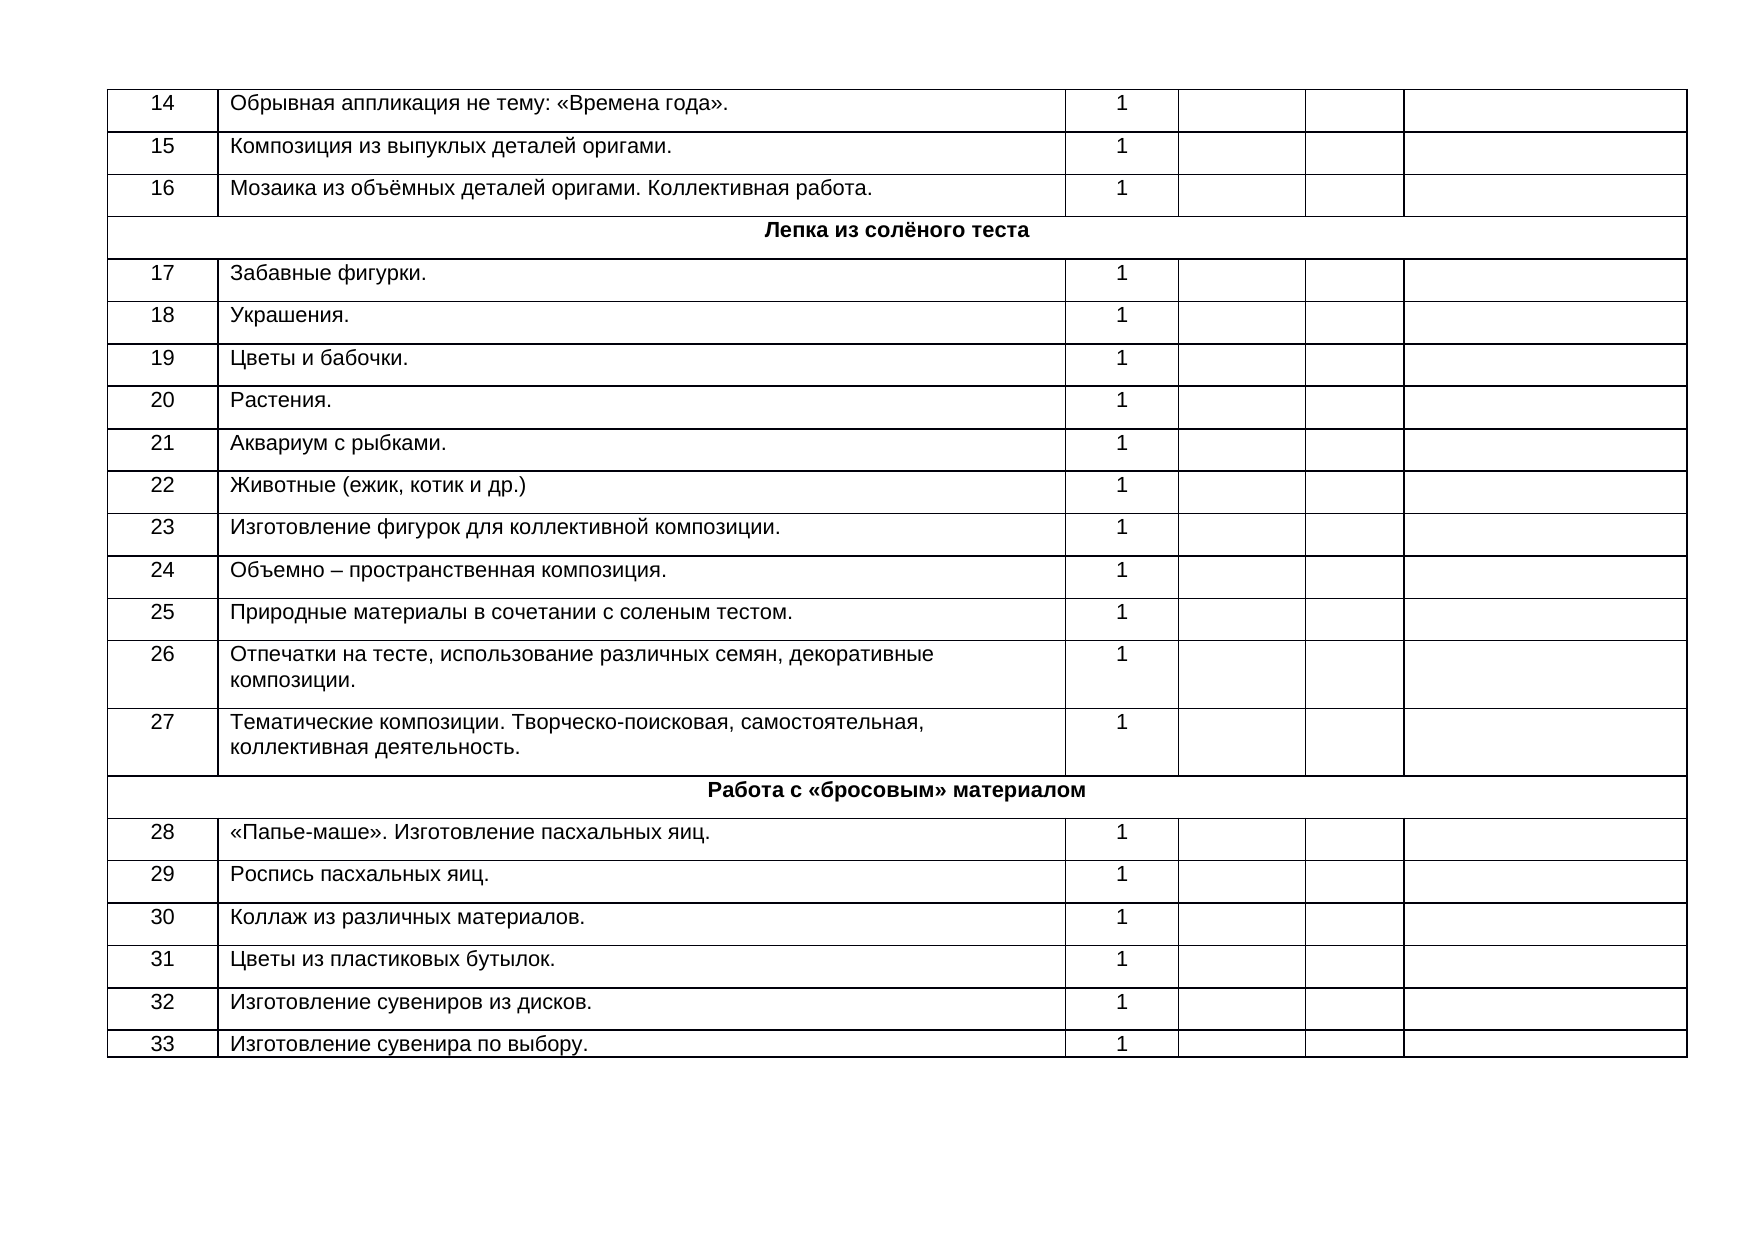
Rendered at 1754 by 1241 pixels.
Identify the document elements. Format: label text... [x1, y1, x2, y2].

table_cell 32 [108, 989, 217, 1029]
table_cell [1405, 133, 1686, 173]
table_cell [1179, 1031, 1305, 1056]
table_cell 1 [1066, 345, 1178, 385]
table_cell Мозаика из объёмных деталей оригами. Коллективная работа. [219, 175, 1065, 216]
table_cell [1405, 387, 1686, 428]
table_cell 33 [108, 1031, 217, 1056]
table_cell [1179, 472, 1305, 513]
table_cell 1 [1066, 557, 1178, 597]
table_cell 1 [1066, 989, 1178, 1029]
table_cell [1179, 260, 1305, 301]
table_cell [1405, 861, 1686, 902]
table_cell [1306, 430, 1403, 470]
table_cell Цветы и бабочки. [219, 345, 1065, 385]
table_cell 24 [108, 557, 217, 597]
table_cell 1 [1066, 133, 1178, 173]
table_cell [1405, 472, 1686, 513]
table_cell [1179, 90, 1305, 131]
table_cell 21 [108, 430, 217, 470]
table_cell Забавные фигурки. [219, 260, 1065, 301]
table_cell [1306, 302, 1403, 343]
table_cell 14 [108, 90, 217, 131]
table_cell [1306, 861, 1403, 902]
table_cell 1 [1066, 599, 1178, 640]
table_cell [1306, 819, 1403, 860]
table_cell 22 [108, 472, 217, 513]
table_cell 30 [108, 904, 217, 944]
table_cell [1306, 709, 1403, 775]
table_cell [1179, 946, 1305, 987]
table_cell 1 [1066, 90, 1178, 131]
table_cell [1179, 861, 1305, 902]
table_cell [1306, 514, 1403, 555]
table_cell 19 [108, 345, 217, 385]
table_cell 26 [108, 641, 217, 707]
table_cell [1405, 430, 1686, 470]
table_cell Изготовление фигурок для коллективной композиции. [219, 514, 1065, 555]
table_cell 18 [108, 302, 217, 343]
table_cell 15 [108, 133, 217, 173]
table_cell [219, 1031, 1065, 1056]
table_cell [1405, 599, 1686, 640]
table_cell Объемно – пространственная композиция. [219, 557, 1065, 597]
table_cell [1306, 90, 1403, 131]
table_cell 17 [108, 260, 217, 301]
table_cell [1306, 599, 1403, 640]
table_cell 1 [1066, 387, 1178, 428]
table_cell 31 [108, 946, 217, 987]
table_cell Работа с «бросовым» материалом [108, 777, 1686, 817]
table_cell 1 [1066, 946, 1178, 987]
table_cell [1179, 557, 1305, 597]
table_cell [1179, 133, 1305, 173]
table_cell 1 [1066, 302, 1178, 343]
table_cell [1306, 946, 1403, 987]
table_cell [1179, 387, 1305, 428]
table_cell [1405, 819, 1686, 860]
table_cell [1306, 557, 1403, 597]
table_cell [1179, 904, 1305, 944]
table_cell [1179, 302, 1305, 343]
table_cell Изготовление сувениров из дисков. [219, 989, 1065, 1029]
table_cell 1 [1066, 472, 1178, 513]
table_cell [1405, 175, 1686, 216]
table_cell 1 [1066, 819, 1178, 860]
table_cell [1405, 260, 1686, 301]
table_cell Аквариум с рыбками. [219, 430, 1065, 470]
table_cell «Папье-маше». Изготовление пасхальных яиц. [219, 819, 1065, 860]
table_cell [1179, 989, 1305, 1029]
table_cell [1179, 430, 1305, 470]
table_cell Цветы из пластиковых бутылок. [219, 946, 1065, 987]
table_cell Роспись пасхальных яиц. [219, 861, 1065, 902]
table_cell [1306, 989, 1403, 1029]
table_cell 1 [1066, 175, 1178, 216]
table_cell 27 [108, 709, 217, 775]
table_cell Лепка из солёного теста [108, 217, 1686, 258]
table_cell Украшения. [219, 302, 1065, 343]
table_cell 1 [1066, 514, 1178, 555]
table_cell [1306, 387, 1403, 428]
table_cell Отпечатки на тесте, использование различных семян, декоративные композиции. [219, 641, 1065, 707]
table_cell Природные материалы в сочетании с соленым тестом. [219, 599, 1065, 640]
table_cell [1405, 946, 1686, 987]
table_cell Обрывная аппликация не тему: «Времена года». [219, 90, 1065, 131]
table_cell [1179, 175, 1305, 216]
table_cell [1179, 514, 1305, 555]
table_cell Растения. [219, 387, 1065, 428]
table_cell [1405, 709, 1686, 775]
table_cell 25 [108, 599, 217, 640]
table_cell 20 [108, 387, 217, 428]
table_cell [1179, 345, 1305, 385]
table_cell [1405, 345, 1686, 385]
table_cell Коллаж из различных материалов. [219, 904, 1065, 944]
table_cell [1306, 904, 1403, 944]
table_cell 1 [1066, 1031, 1178, 1056]
table_cell [1405, 514, 1686, 555]
table_cell 1 [1066, 709, 1178, 775]
table_cell 23 [108, 514, 217, 555]
table_cell [1405, 557, 1686, 597]
table_cell [1306, 260, 1403, 301]
table_cell 1 [1066, 641, 1178, 707]
table_cell Тематические композиции. Творческо-поисковая, самостоятельная, коллективная деятельность. [219, 709, 1065, 775]
table_cell 28 [108, 819, 217, 860]
table_cell [1179, 709, 1305, 775]
table_cell [1405, 1031, 1686, 1056]
table_cell [1306, 472, 1403, 513]
table_cell 29 [108, 861, 217, 902]
table_cell [1405, 989, 1686, 1029]
table_cell 1 [1066, 861, 1178, 902]
table_cell [1306, 641, 1403, 707]
table_cell 16 [108, 175, 217, 216]
table_cell Животные (ежик, котик и др.) [219, 472, 1065, 513]
table_cell [1306, 345, 1403, 385]
table_cell 1 [1066, 904, 1178, 944]
table_cell [1306, 175, 1403, 216]
table_cell [1405, 904, 1686, 944]
table_cell [1306, 133, 1403, 173]
table_cell [1306, 1031, 1403, 1056]
table_cell 1 [1066, 260, 1178, 301]
table_cell [1179, 641, 1305, 707]
table_cell 1 [1066, 430, 1178, 470]
table_cell [1179, 599, 1305, 640]
table_cell [1405, 90, 1686, 131]
table_cell Композиция из выпуклых деталей оригами. [219, 133, 1065, 173]
table_cell [1405, 302, 1686, 343]
table_cell [1179, 819, 1305, 860]
table_cell [1405, 641, 1686, 707]
